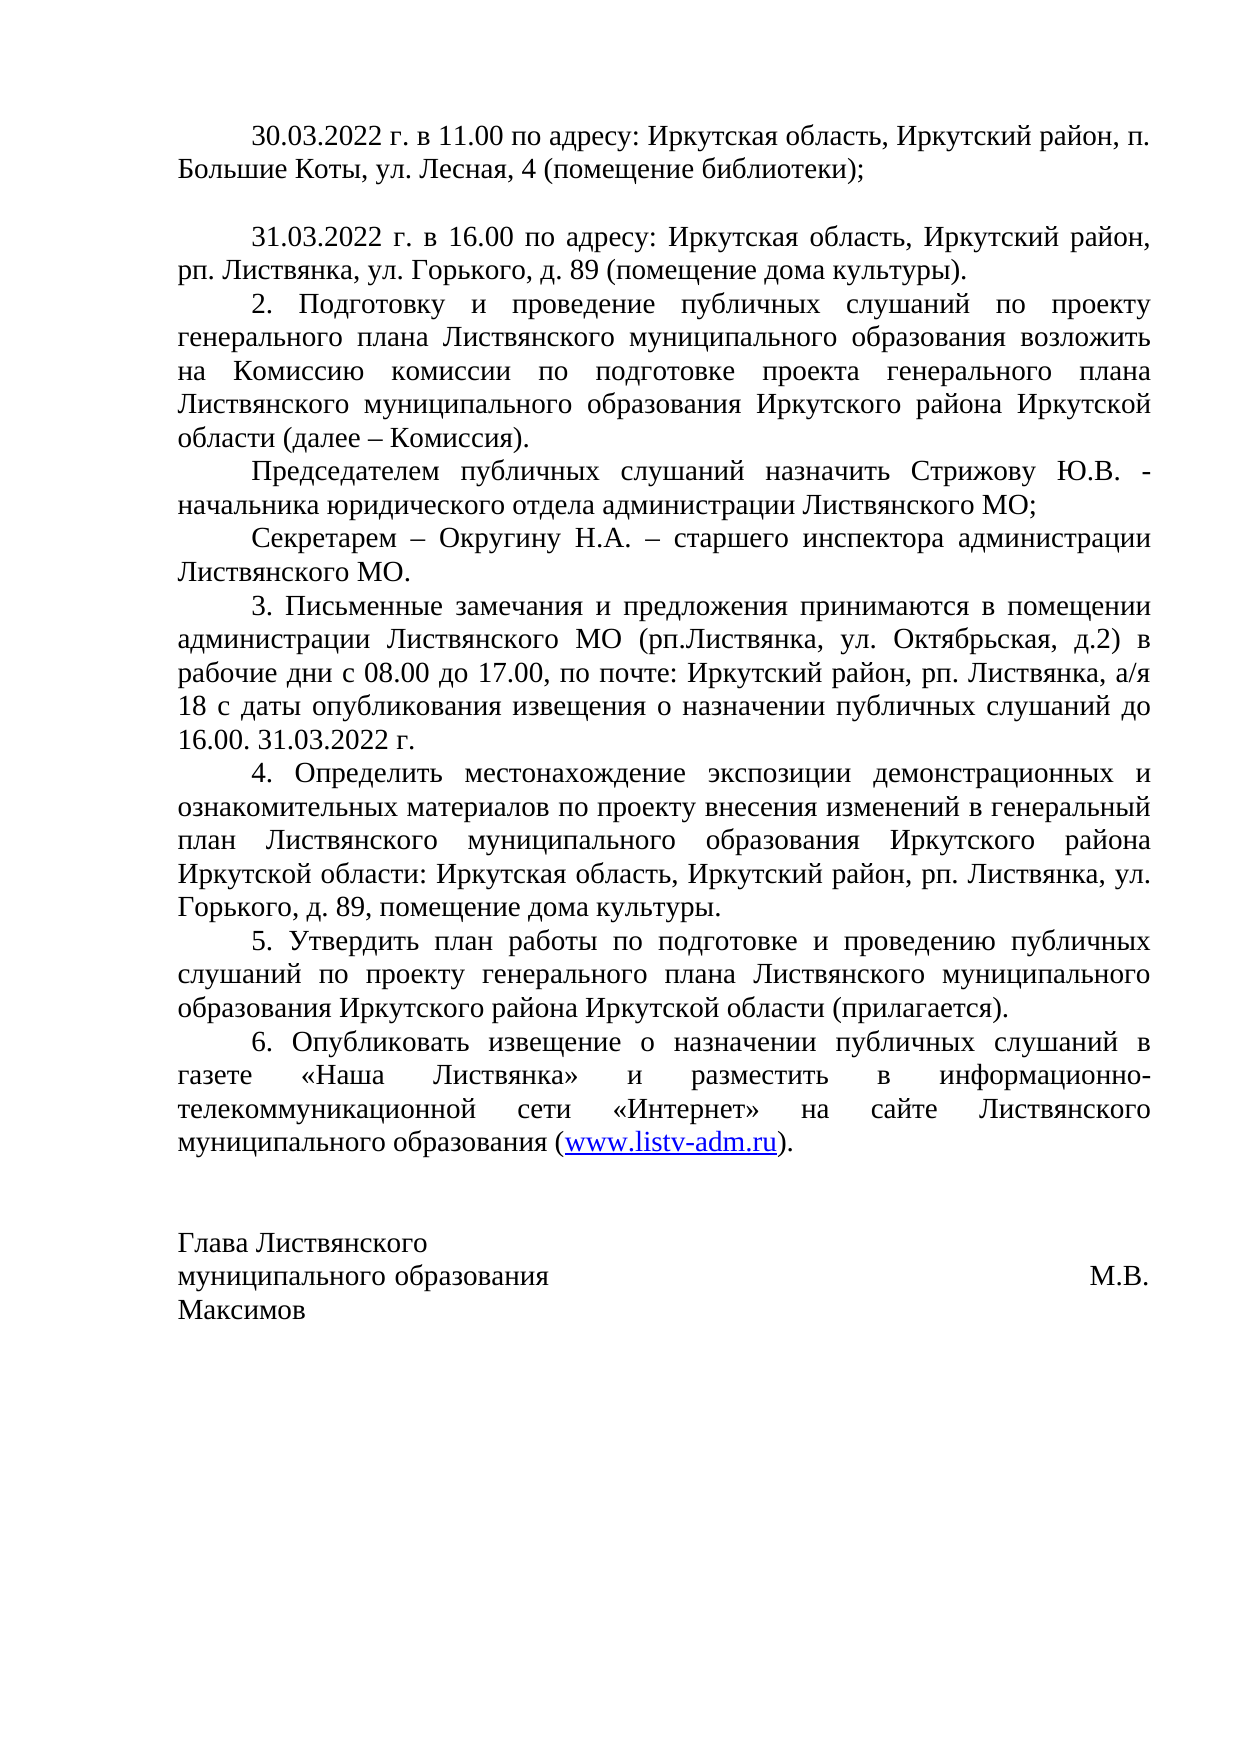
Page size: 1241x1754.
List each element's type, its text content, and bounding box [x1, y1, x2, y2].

text 5. Утвердить план работы по подготовке и проведению публичных слушаний по проекту генерального плана Листвянского муниципального образования Иркутского района Иркутской области (прилагается). [177, 923, 1152, 1024]
text 30.03.2022 г. в 11.00 по адресу: Иркутская область, Иркутский район, п. Большие Коты, ул. Лесная, 4 (помещение библиотеки); [177, 118, 1152, 185]
text Председателем публичных слушаний назначить Стрижову Ю.В. - начальника юридического отдела администрации Листвянского МО; [177, 453, 1152, 521]
list 4. Определить местонахождение экспозиции демонстрационных и ознакомительных материалов по проекту внесения изменений в генеральный план Листвянского муниципального образования Иркутского района Иркутской области: Иркутская область, Иркутский район, рп. Листвянка, ул. Горького, д. 89, помещение дома культуры. [177, 755, 1152, 923]
text 31.03.2022 г. в 16.00 по адресу: Иркутская область, Иркутский район, рп. Листвянка, ул. Горького, д. 89 (помещение дома культуры). [177, 219, 1152, 286]
text Глава Листвянского [177, 1225, 1152, 1258]
text Секретарем – Округину Н.А. – старшего инспектора администрации Листвянского МО. [177, 521, 1152, 588]
text 2. Подготовку и проведение публичных слушаний по проекту генерального плана Листвянского муниципального образования возложить на Комиссию комиссии по подготовке проекта генерального плана Листвянского муниципального образования Иркутского района Иркутской области (далее – Комиссия). [177, 286, 1152, 453]
text 6. Опубликовать извещение о назначении публичных слушаний в газете «Наша Листвянка» и разместить в информационно-телекоммуникационной сети «Интернет» на сайте Листвянского муниципального образования (www.listv-adm.ru). [177, 1024, 1152, 1158]
text муниципального образования М.В. Максимов [177, 1258, 1152, 1326]
text 3. Письменные замечания и предложения принимаются в помещении администрации Листвянского МО (рп.Листвянка, ул. Октябрьская, д.2) в рабочие дни с 08.00 до 17.00, по почте: Иркутский район, рп. Листвянка, а/я 18 с даты опубликования извещения о назначении публичных слушаний до 16.00. 31.03.2022 г. [177, 588, 1152, 755]
